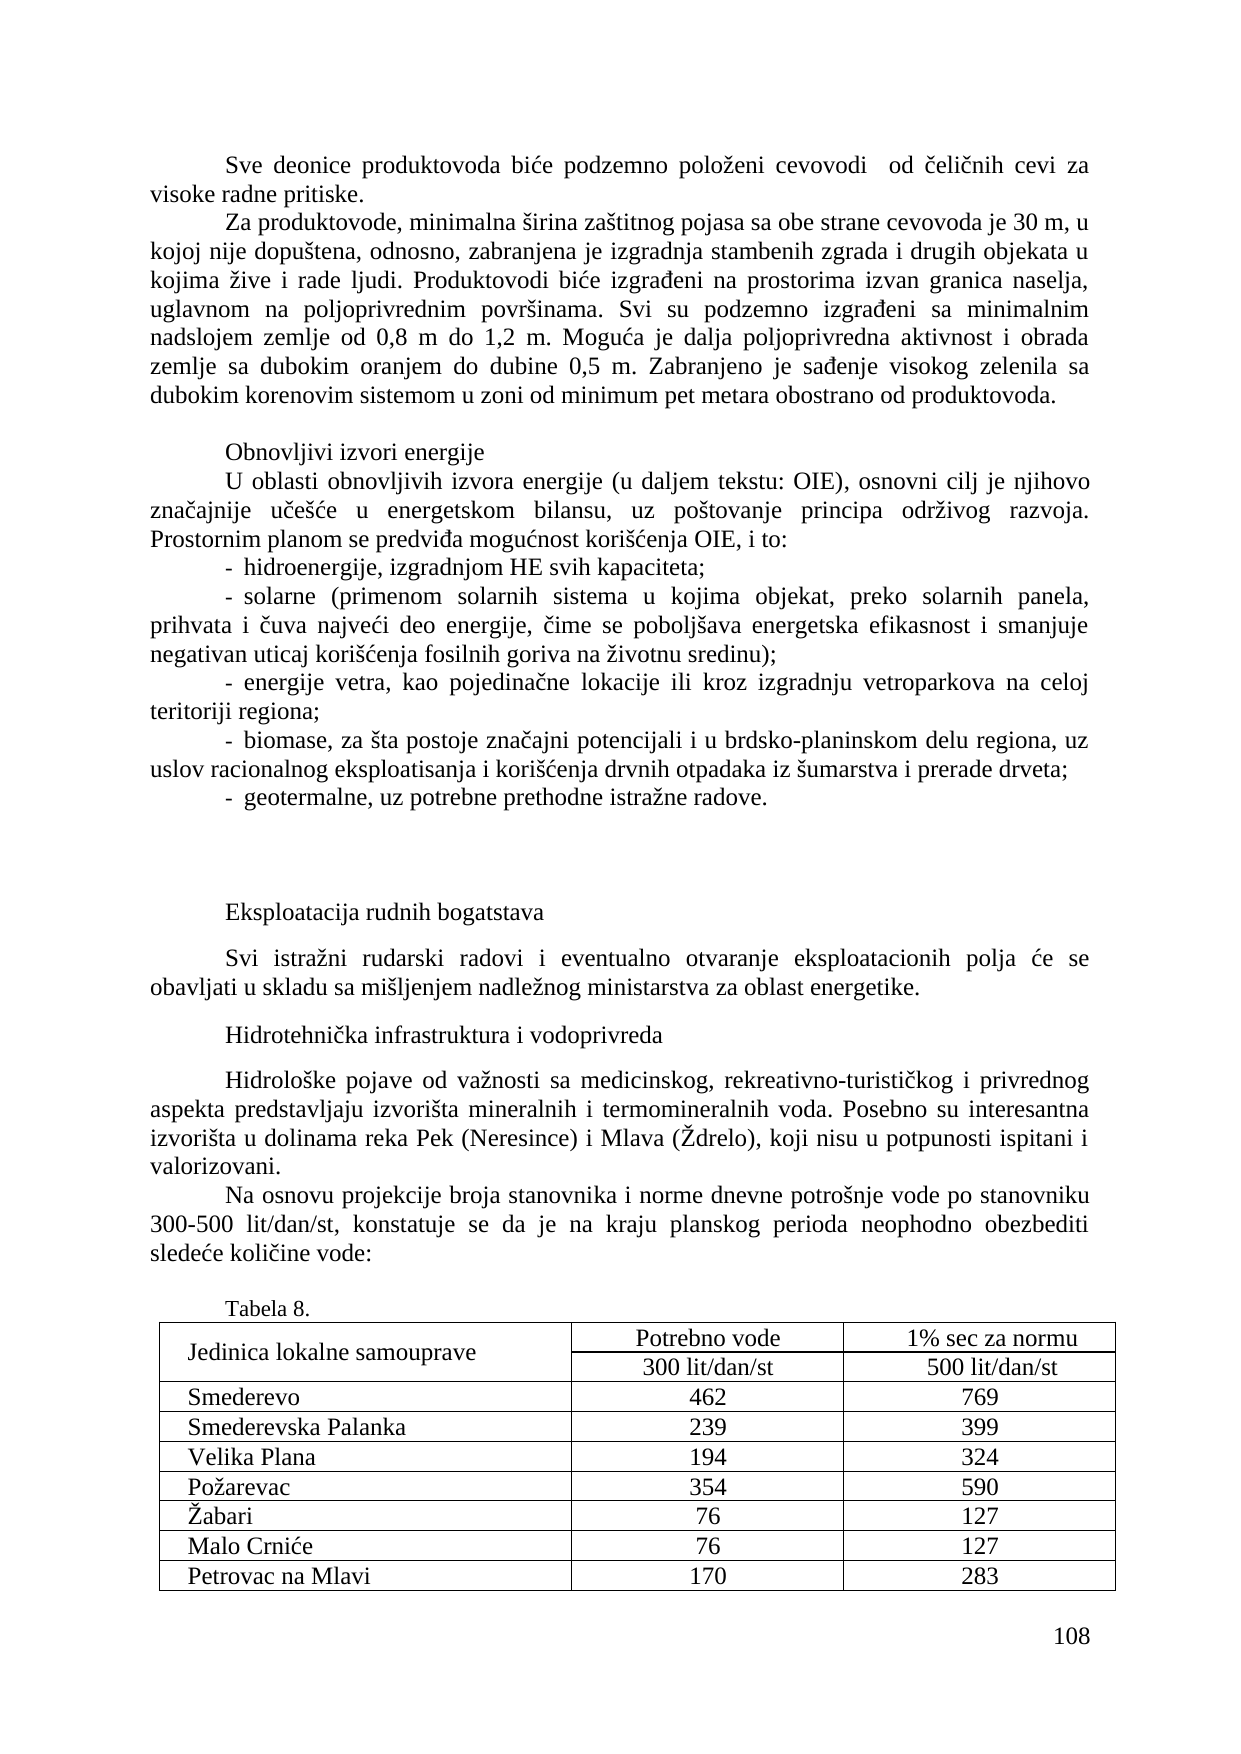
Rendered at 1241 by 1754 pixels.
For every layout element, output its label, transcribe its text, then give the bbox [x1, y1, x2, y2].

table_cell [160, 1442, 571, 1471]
list hidroenergije, izgradnjom HE svih kapaciteta; [150, 552, 1090, 581]
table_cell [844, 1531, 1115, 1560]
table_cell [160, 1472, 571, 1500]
text Na osnovu projekcije broja stanovnika i norme dnevne potrošnje vode po stanovniku 300-500 lit/dan/st, konstatuje se da je na kraju planskog perioda neophodno obezbediti sledeće količine vode: [150, 1180, 1090, 1266]
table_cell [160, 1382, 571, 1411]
text Sve deonice produktovoda biće podzemno položeni cevovodi od čeličnih cevi za visoke radne pritiske. [150, 150, 1090, 207]
list Eksploatacija rudnih bogatstava [150, 897, 1090, 926]
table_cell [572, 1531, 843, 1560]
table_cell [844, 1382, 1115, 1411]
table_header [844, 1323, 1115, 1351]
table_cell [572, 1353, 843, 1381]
text Tabela 8. [150, 1295, 1090, 1322]
text Svi istražni rudarski radovi i eventualno otvaranje eksploatacionih polja će se obavljati u skladu sa mišljenjem nadležnog ministarstva za oblast energetike. [150, 943, 1090, 1001]
list biomase, za šta postoje značajni potencijali i u brdsko-planinskom delu regiona, uz uslov racionalnog eksploatisanja i korišćenja drvnih otpadaka iz šumarstva i prerade drveta; [150, 725, 1090, 782]
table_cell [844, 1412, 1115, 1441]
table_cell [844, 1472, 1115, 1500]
list U oblasti obnovljivih izvora energije (u daljem tekstu: OIE), osnovni cilj je njihovo značajnije učešće u energetskom bilansu, uz poštovanje principa održivog razvoja. Prostornim planom se predviđa mogućnost korišćenja OIE, i to: [150, 466, 1090, 552]
text Hidrotehnička infrastruktura i vodoprivreda [150, 1020, 1090, 1048]
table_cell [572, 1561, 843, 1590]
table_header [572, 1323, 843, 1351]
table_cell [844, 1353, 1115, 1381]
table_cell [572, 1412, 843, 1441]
list Obnovljivi izvori energije [225, 437, 1090, 466]
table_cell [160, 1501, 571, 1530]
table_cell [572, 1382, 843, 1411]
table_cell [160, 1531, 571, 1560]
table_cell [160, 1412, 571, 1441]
text Hidrološke pojave od važnosti sa medicinskog, rekreativno-turističkog i privrednog aspekta predstavljaju izvorišta mineralnih i termomineralnih voda. Posebno su interesantna izvorišta u dolinama reka Pek (Neresince) i Mlava (Ždrelo), koji nisu u potpunosti ispitani i valorizovani. [150, 1065, 1090, 1180]
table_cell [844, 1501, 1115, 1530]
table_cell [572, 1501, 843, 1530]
text Za produktovode, minimalna širina zaštitnog pojasa sa obe strane cevovoda je 30 m, u kojoj nije dopuštena, odnosno, zabranjena je izgradnja stambenih zgrada i drugih objekata u kojima žive i rade ljudi. Produktovodi biće izgrađeni na prostorima izvan granica naselja, uglavnom na poljoprivrednim površinama. Svi su podzemno izgrađeni sa minimalnim nadslojem zemlje od 0,8 m do 1,2 m. Moguća je dalja poljoprivredna aktivnost i obrada zemlje sa dubokim oranjem do dubine 0,5 m. Zabranjeno je sađenje visokog zelenila sa dubokim korenovim sistemom u zoni od minimum pet metara obostrano od produktovoda. [150, 207, 1090, 409]
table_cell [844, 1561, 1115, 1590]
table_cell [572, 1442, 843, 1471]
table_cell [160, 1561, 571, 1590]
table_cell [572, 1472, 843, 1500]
list energije vetra, kao pojedinačne lokacije ili kroz izgradnju vetroparkova na celoj teritoriji regiona; [150, 667, 1090, 725]
list geotermalne, uz potrebne prethodne istražne radove. [150, 782, 1090, 811]
list solarne (primenom solarnih sistema u kojima objekat, preko solarnih panela, prihvata i čuva najveći deo energije, čime se poboljšava energetska efikasnost i smanjuje negativan uticaj korišćenja fosilnih goriva na životnu sredinu); [150, 581, 1090, 667]
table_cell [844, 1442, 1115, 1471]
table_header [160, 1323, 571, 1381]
